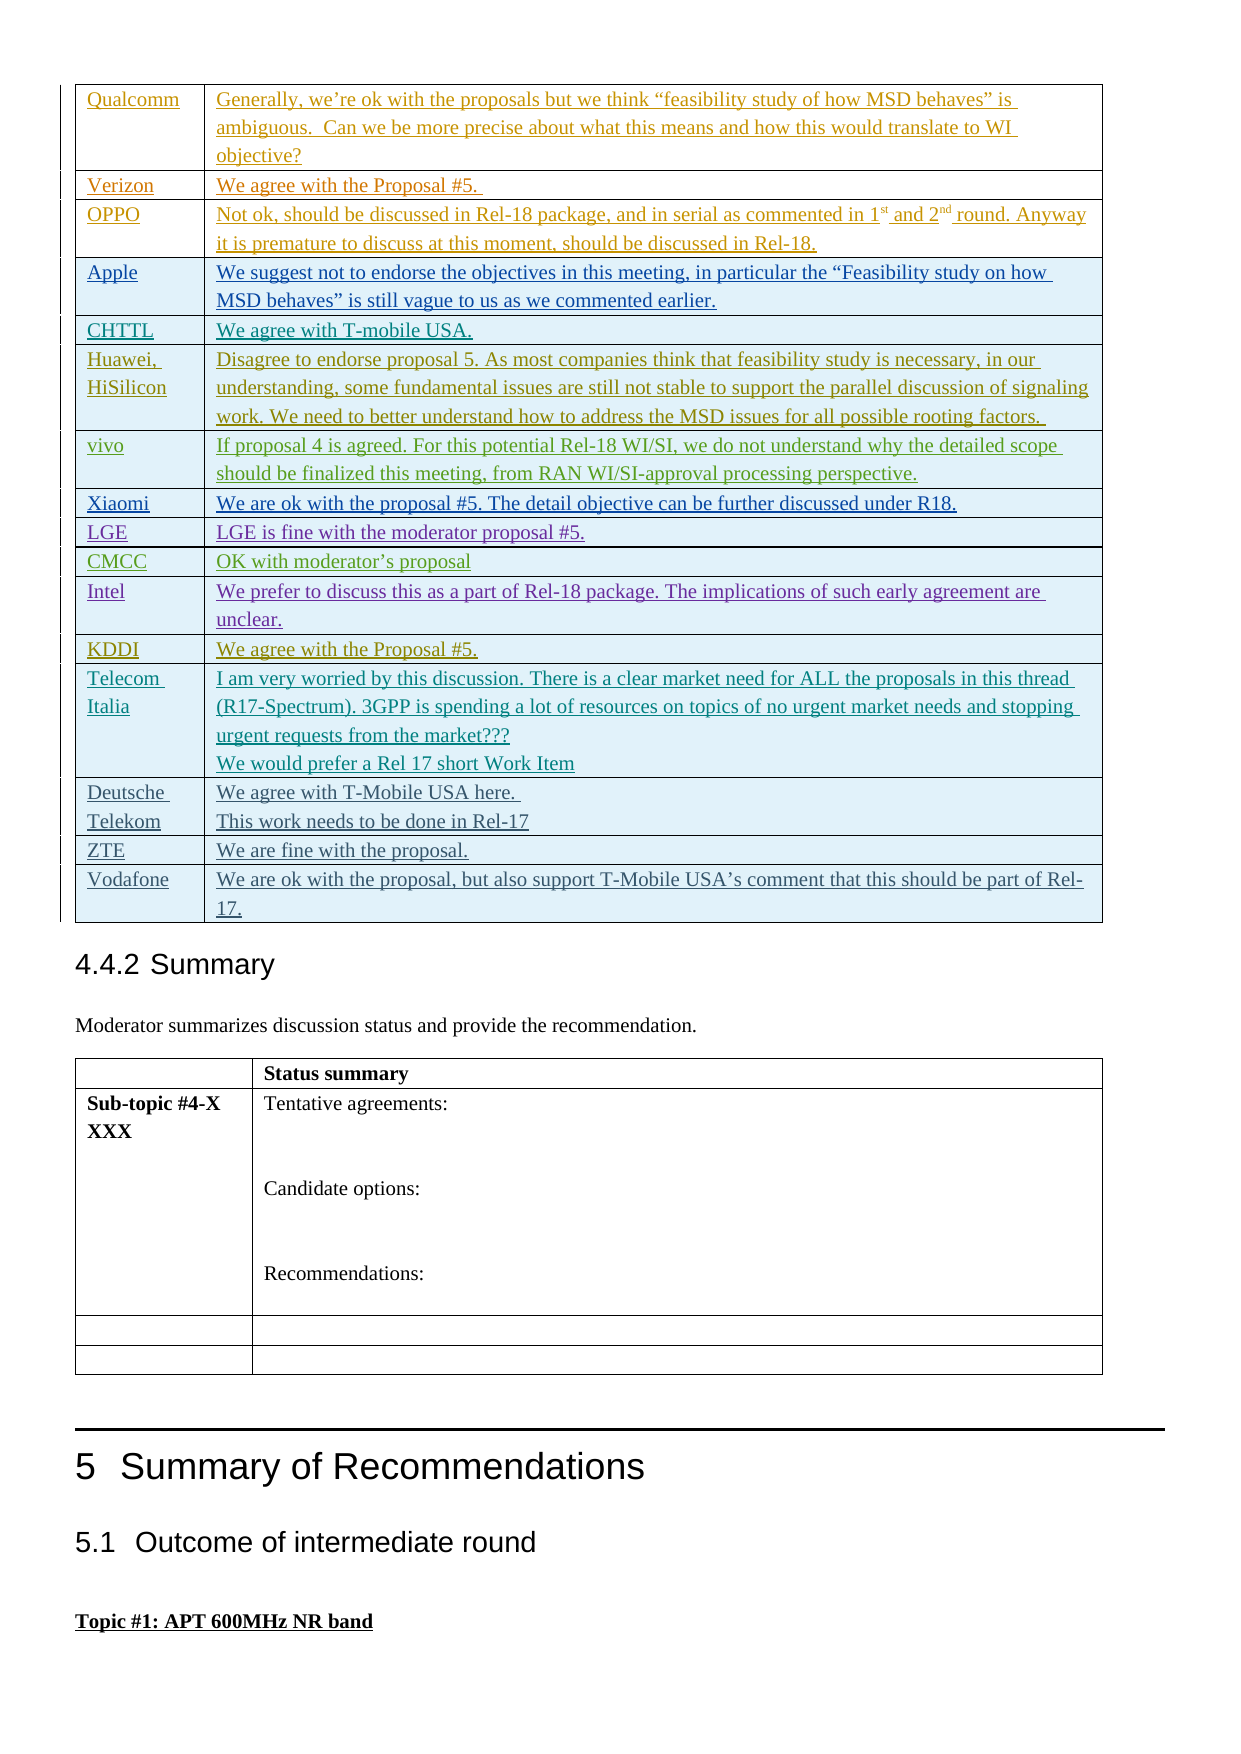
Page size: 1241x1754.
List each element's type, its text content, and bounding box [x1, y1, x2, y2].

subtitle Summary of Recommendations [75, 1431, 1165, 1494]
table_cell [76, 1316, 252, 1344]
table_cell [76, 200, 204, 257]
subtitle Outcome of intermediate round [75, 1513, 1165, 1570]
table_cell [76, 171, 204, 199]
subtitle Summary [75, 936, 1165, 992]
table_cell [76, 1346, 252, 1374]
table_cell [76, 85, 204, 170]
table_cell Tentative agreements: Candidate options: Recommendations: [253, 1089, 1102, 1315]
table_header [76, 1059, 252, 1087]
table_cell [205, 200, 1102, 257]
table_cell [253, 1346, 1102, 1374]
table_cell [253, 1316, 1102, 1344]
text Topic #1: APT 600MHz NR band [75, 1607, 1165, 1636]
table_cell Sub-topic #4-X XXX [76, 1089, 252, 1315]
table_cell [205, 171, 1102, 199]
text Moderator summarizes discussion status and provide the recommendation. [75, 1011, 1165, 1039]
table_header Status summary [253, 1059, 1102, 1087]
table_cell [205, 85, 1102, 170]
